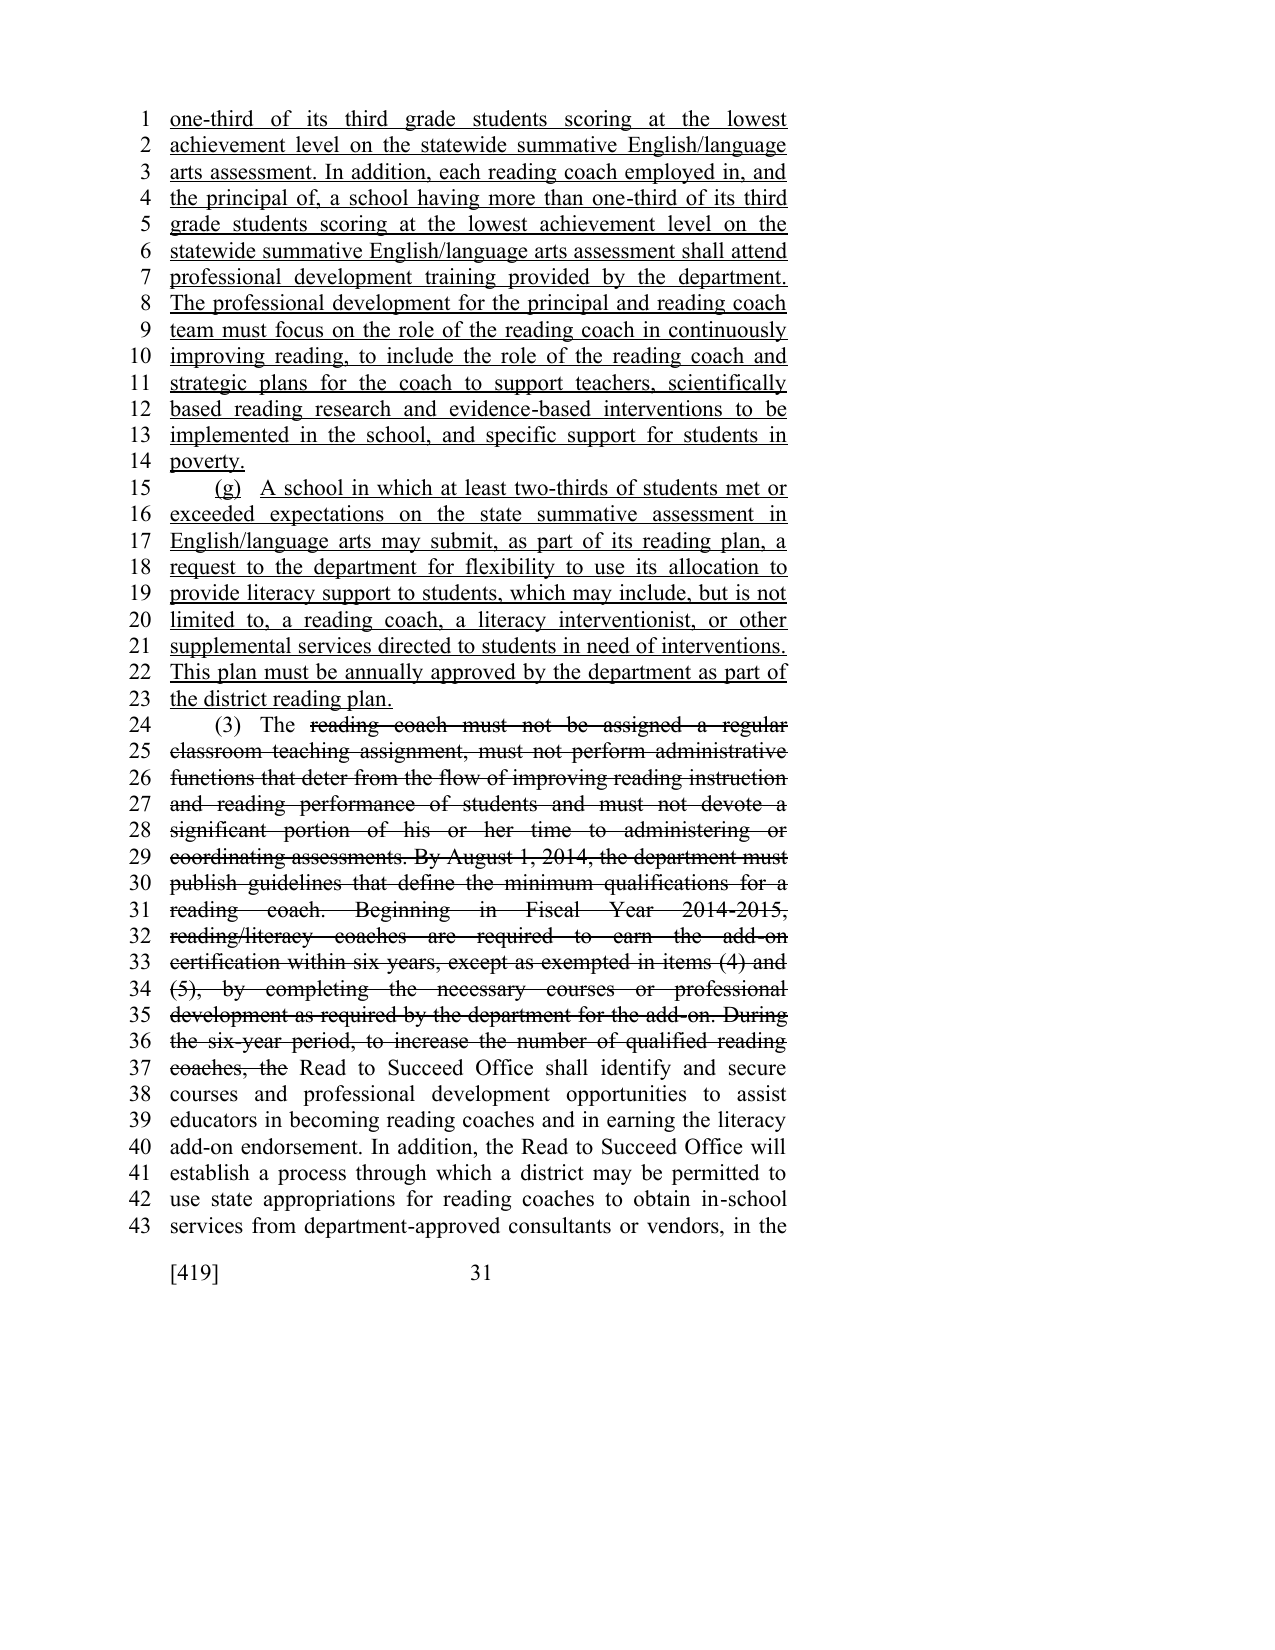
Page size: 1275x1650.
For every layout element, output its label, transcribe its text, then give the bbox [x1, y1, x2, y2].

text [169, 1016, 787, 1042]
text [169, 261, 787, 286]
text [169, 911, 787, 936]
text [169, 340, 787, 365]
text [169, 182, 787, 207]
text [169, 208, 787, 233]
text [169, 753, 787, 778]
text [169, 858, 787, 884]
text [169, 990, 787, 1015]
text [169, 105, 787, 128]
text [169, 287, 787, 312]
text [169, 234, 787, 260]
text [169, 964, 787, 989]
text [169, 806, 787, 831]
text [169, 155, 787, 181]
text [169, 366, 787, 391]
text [169, 1043, 787, 1238]
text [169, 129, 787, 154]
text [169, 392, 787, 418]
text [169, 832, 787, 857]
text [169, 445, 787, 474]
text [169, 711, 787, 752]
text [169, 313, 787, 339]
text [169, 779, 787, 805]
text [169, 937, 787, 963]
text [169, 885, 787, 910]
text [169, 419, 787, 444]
